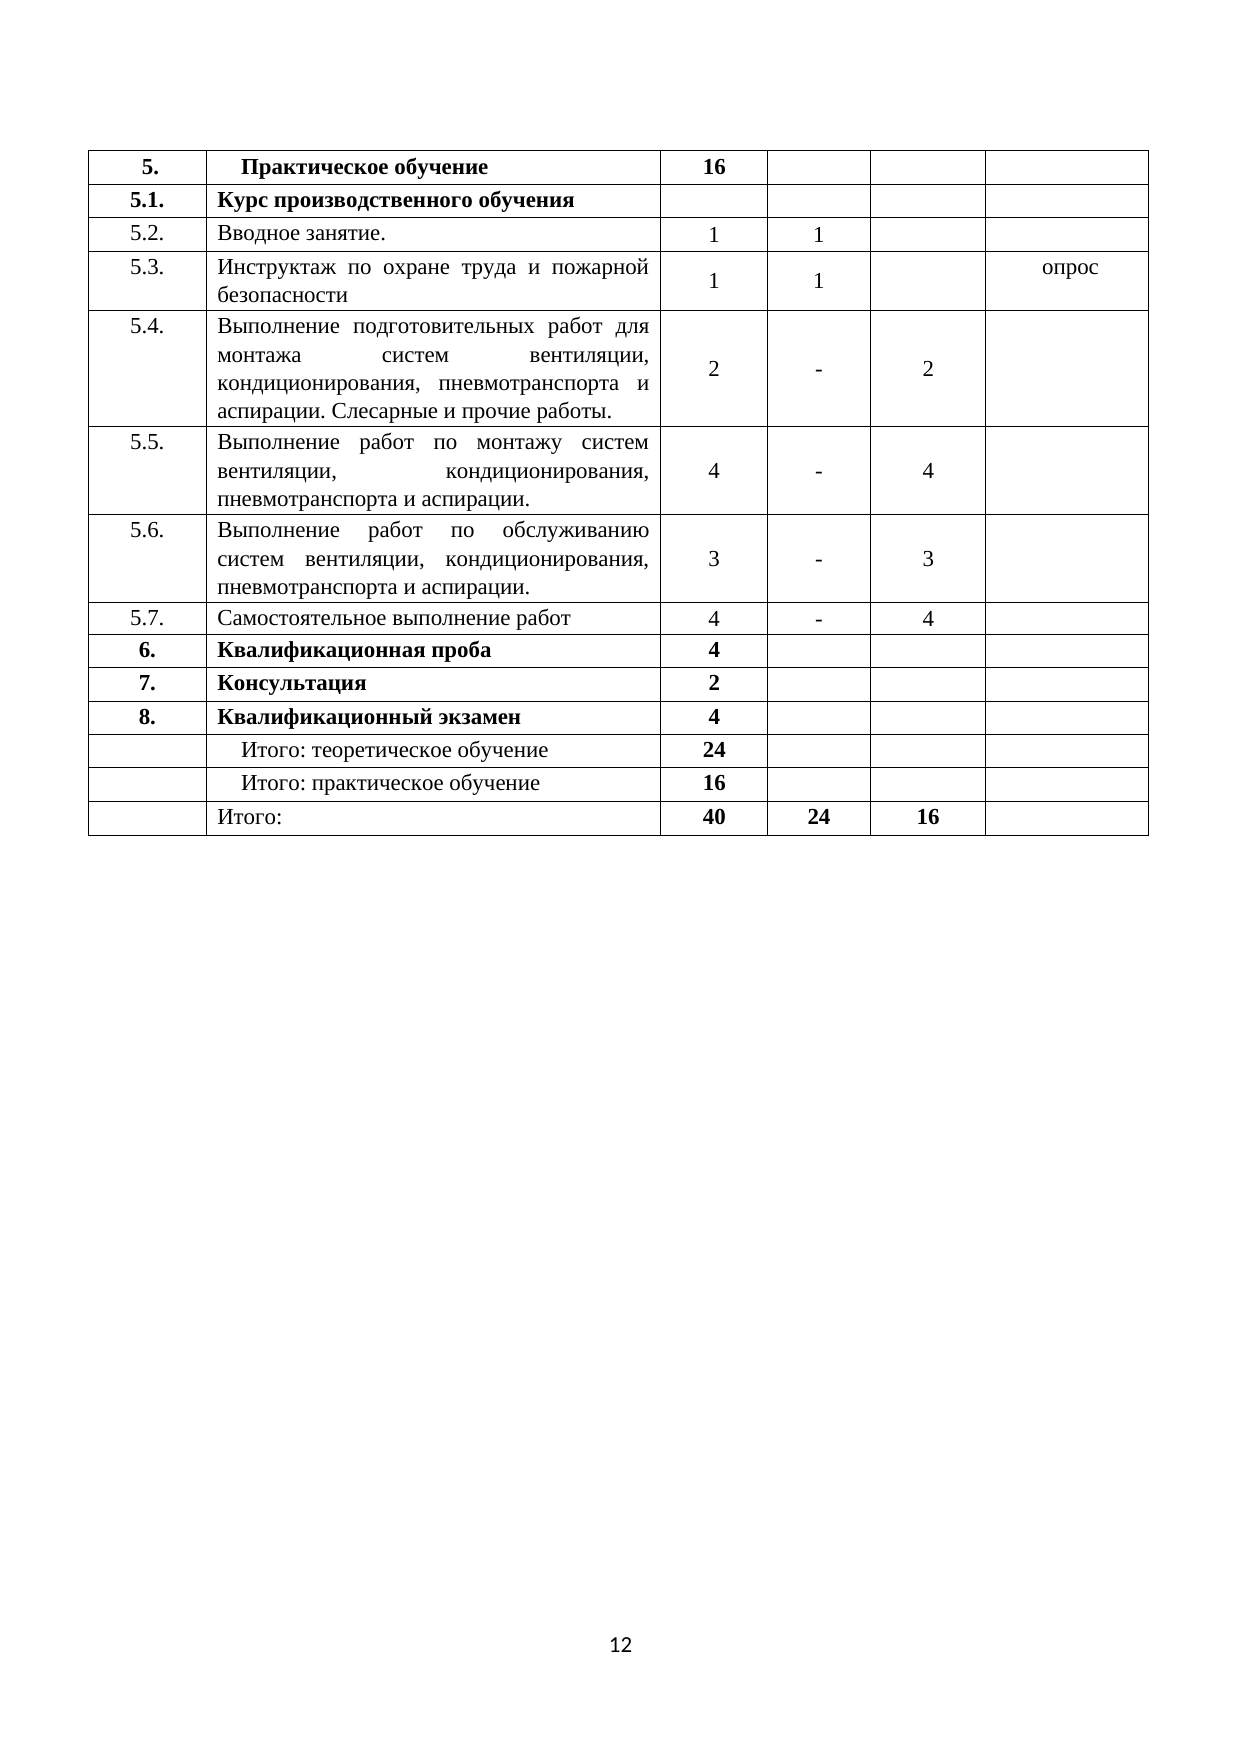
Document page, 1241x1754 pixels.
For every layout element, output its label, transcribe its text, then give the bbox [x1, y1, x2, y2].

table_cell 16 [661, 768, 767, 801]
table_cell 5.1. [89, 185, 206, 217]
table_cell опрос [986, 252, 1148, 310]
table_cell 5. [89, 151, 206, 184]
table_cell [871, 252, 985, 310]
table_cell [986, 802, 1148, 834]
table_cell Итого: теоретическое обучение [207, 735, 660, 767]
table_cell 16 [661, 151, 767, 184]
table_cell 1 [768, 252, 870, 310]
table_cell [986, 635, 1148, 667]
table_cell 4 [661, 603, 767, 634]
table_cell 2 [661, 311, 767, 426]
table_cell 4 [871, 603, 985, 634]
table_cell 4 [661, 635, 767, 667]
table_cell [986, 668, 1148, 701]
table_cell [871, 151, 985, 184]
table_cell [768, 768, 870, 801]
table_cell [871, 185, 985, 217]
table_cell Консультация [207, 668, 660, 701]
table_cell 5.3. [89, 252, 206, 310]
table_cell [768, 735, 870, 767]
table_cell 7. [89, 668, 206, 701]
table_cell 5.6. [89, 515, 206, 602]
table_cell [871, 218, 985, 251]
table_cell Квалификационный экзамен [207, 702, 660, 734]
table_cell Вводное занятие. [207, 218, 660, 251]
table_cell Самостоятельное выполнение работ [207, 603, 660, 634]
table_cell 1 [768, 218, 870, 251]
table_cell [871, 735, 985, 767]
table_cell 5.5. [89, 427, 206, 514]
table_cell 5.4. [89, 311, 206, 426]
table_cell 40 [661, 802, 767, 834]
table_cell 3 [871, 515, 985, 602]
table_cell [768, 668, 870, 701]
table_cell [89, 735, 206, 767]
table_cell [871, 702, 985, 734]
table_cell [871, 768, 985, 801]
table_cell 2 [871, 311, 985, 426]
table_cell Итого: [207, 802, 660, 834]
table_cell 8. [89, 702, 206, 734]
table_cell 3 [661, 515, 767, 602]
table_cell [768, 151, 870, 184]
table_cell [986, 603, 1148, 634]
table_cell [986, 735, 1148, 767]
table_cell [986, 218, 1148, 251]
table_cell [661, 185, 767, 217]
table_cell [986, 311, 1148, 426]
table_cell [768, 185, 870, 217]
table_cell - [768, 603, 870, 634]
table_cell Выполнение работ по обслуживанию систем вентиляции, кондиционирования, пневмотранспорта и аспирации. [207, 515, 660, 602]
table_cell 4 [661, 427, 767, 514]
table_cell 24 [661, 735, 767, 767]
table_cell 5.7. [89, 603, 206, 634]
table_cell [986, 185, 1148, 217]
table_cell [768, 702, 870, 734]
table_cell 4 [871, 427, 985, 514]
table_cell 6. [89, 635, 206, 667]
table_cell [871, 635, 985, 667]
table_cell [89, 768, 206, 801]
table_cell [871, 668, 985, 701]
table_cell Инструктаж по охране труда и пожарной безопасности [207, 252, 660, 310]
table_cell - [768, 515, 870, 602]
table_cell Курс производственного обучения [207, 185, 660, 217]
table_cell - [768, 311, 870, 426]
table_cell Практическое обучение [207, 151, 660, 184]
table_cell Итого: практическое обучение [207, 768, 660, 801]
table_cell Выполнение работ по монтажу систем вентиляции, кондиционирования, пневмотранспорта и аспирации. [207, 427, 660, 514]
table_cell [89, 802, 206, 834]
table_cell 1 [661, 218, 767, 251]
table_cell 24 [768, 802, 870, 834]
table_cell [986, 515, 1148, 602]
table_cell 16 [871, 802, 985, 834]
table_cell [986, 768, 1148, 801]
table_cell [986, 427, 1148, 514]
table_cell 5.2. [89, 218, 206, 251]
table_cell [986, 702, 1148, 734]
table_cell [768, 635, 870, 667]
table_cell Выполнение подготовительных работ для монтажа систем вентиляции, кондиционирования, пневмотранспорта и аспирации. Слесарные и прочие работы. [207, 311, 660, 426]
table_cell - [768, 427, 870, 514]
table_cell [986, 151, 1148, 184]
table_cell 2 [661, 668, 767, 701]
table_cell 1 [661, 252, 767, 310]
table_cell Квалификационная проба [207, 635, 660, 667]
table_cell 4 [661, 702, 767, 734]
